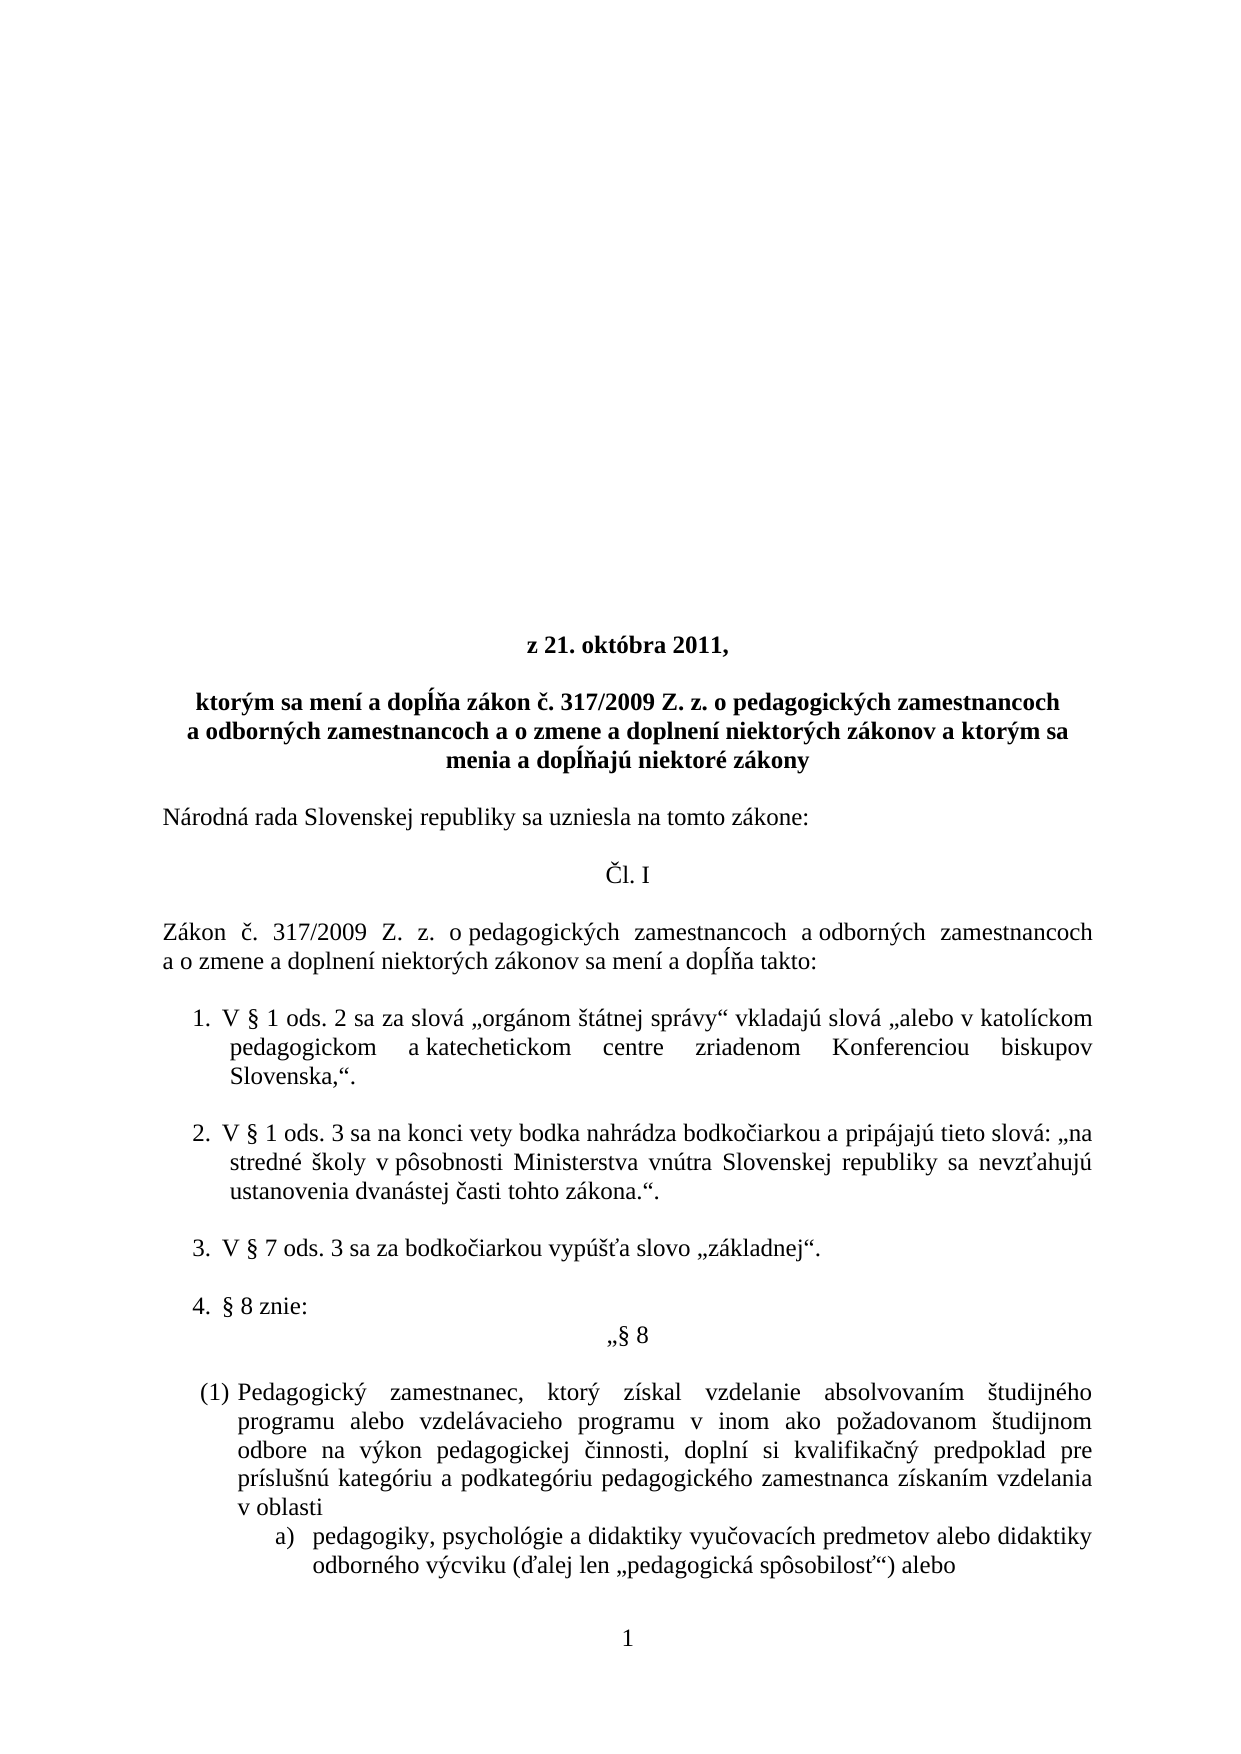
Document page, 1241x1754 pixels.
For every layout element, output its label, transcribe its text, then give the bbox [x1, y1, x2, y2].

text Čl. I [162, 860, 1093, 888]
list Pedagogický zamestnanec, ktorý získal vzdelanie absolvovaním študijného programu alebo vzdelávacieho programu v inom ako požadovanom študijnom odbore na výkon pedagogickej činnosti, doplní si kvalifikačný predpoklad pre príslušnú kategóriu a podkategóriu pedagogického zamestnanca získaním vzdelania v oblasti [200, 1377, 1093, 1521]
list V § 7 ods. 3 sa za bodkočiarkou vypúšťa slovo „základnej“. [192, 1233, 1093, 1262]
text „§ 8 [162, 1320, 1093, 1348]
list V § 1 ods. 3 sa na konci vety bodka nahrádza bodkočiarkou a pripájajú tieto slová: „na stredné školy v pôsobnosti Ministerstva vnútra Slovenskej republiky sa nevzťahujú ustanovenia dvanástej časti tohto zákona.“. [192, 1118, 1093, 1205]
text ktorým sa mení a dopĺňa zákon č. 317/2009 Z. z. o pedagogických zamestnancoch a odborných zamestnancoch a o zmene a doplnení niektorých zákonov a ktorým sa menia a dopĺňajú niektoré zákony [162, 687, 1093, 773]
list § 8 znie: [192, 1291, 1093, 1320]
text Zákon č. 317/2009 Z. z. o pedagogických zamestnancoch a odborných zamestnancoch a o zmene a doplnení niektorých zákonov sa mení a dopĺňa takto: [162, 917, 1093, 975]
list V § 1 ods. 2 sa za slová „orgánom štátnej správy“ vkladajú slová „alebo v katolíckom pedagogickom a katechetickom centre zriadenom Konferenciou biskupov Slovenska,“. [192, 1003, 1093, 1090]
text Národná rada Slovenskej republiky sa uzniesla na tomto zákone: [162, 802, 1093, 831]
list pedagogiky, psychológie a didaktiky vyučovacích predmetov alebo didaktiky odborného výcviku (ďalej len „pedagogická spôsobilosť“) alebo [275, 1521, 1093, 1578]
text z 21. októbra 2011, [162, 630, 1093, 658]
